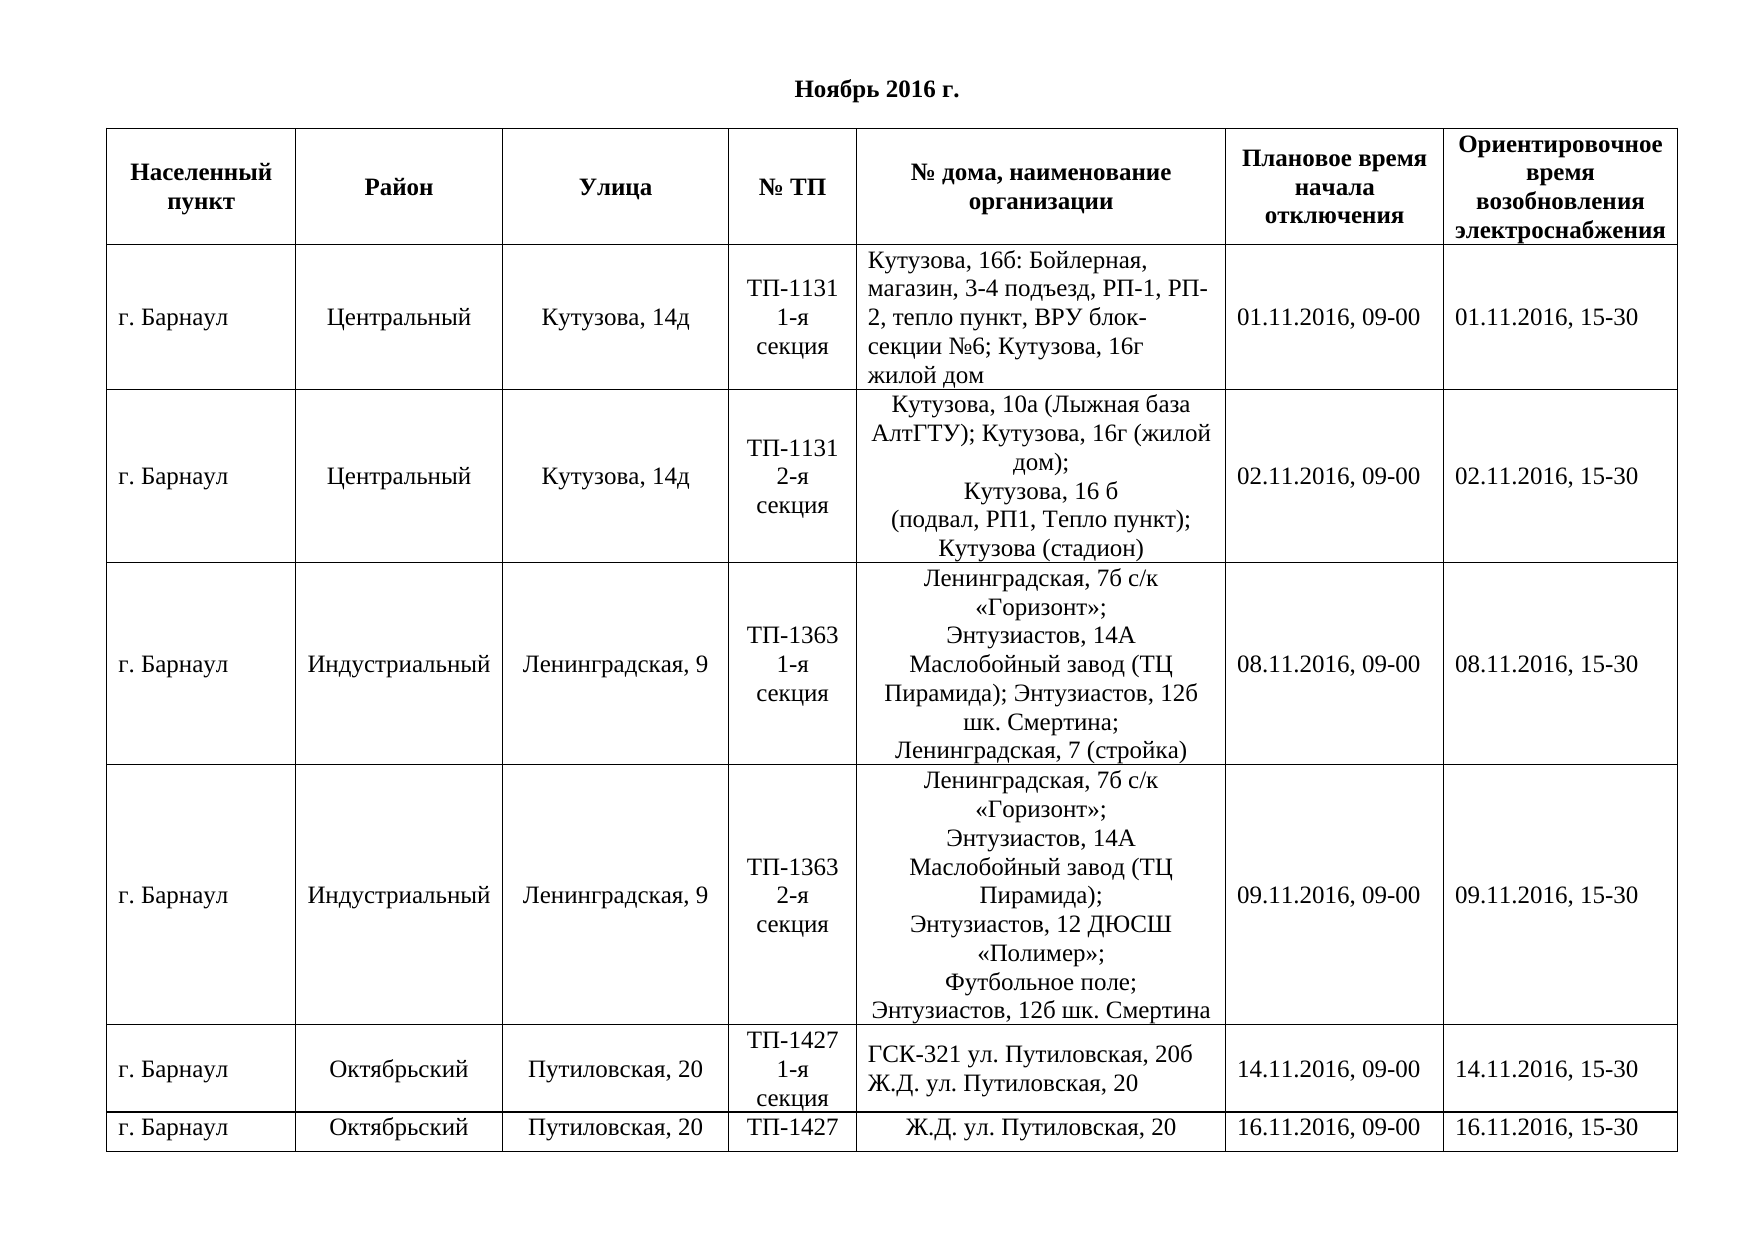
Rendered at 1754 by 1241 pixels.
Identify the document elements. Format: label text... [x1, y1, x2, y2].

table_cell Центральный [296, 390, 502, 562]
table_cell 09.11.2016, 15-30 [1444, 765, 1677, 1024]
table_cell г. Барнаул [107, 765, 295, 1024]
table_cell ТП-1363 2-я секция [729, 765, 856, 1024]
table_cell г. Барнаул [107, 1113, 295, 1151]
table_cell Путиловская, 20 [503, 1025, 728, 1111]
table_cell ТП-1427 2-я секция [729, 1113, 856, 1151]
table_cell 16.11.2016, 15-30 [1444, 1113, 1677, 1151]
table_cell г. Барнаул [107, 390, 295, 562]
table_header № дома, наименование организации [857, 129, 1225, 244]
table_header Ориентировочное время возобновления электроснабжения [1444, 129, 1677, 244]
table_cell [857, 1113, 1225, 1151]
table_header Район [296, 129, 502, 244]
table_cell 01.11.2016, 15-30 [1444, 245, 1677, 388]
table_cell Кутузова, 14д [503, 390, 728, 562]
table_cell 08.11.2016, 15-30 [1444, 563, 1677, 764]
table_cell Кутузова, 10а (Лыжная база АлтГТУ); Кутузова, 16г (жилой дом); Кутузова, 16 б (подвал, РП1, Тепло пункт); Кутузова (стадион) [857, 390, 1225, 562]
table_cell г. Барнаул [107, 245, 295, 388]
table_cell Индустриальный [296, 563, 502, 764]
table_cell Ленинградская, 7б с/к «Горизонт»; Энтузиастов, 14А Маслобойный завод (ТЦ Пирамида); Энтузиастов, 12б шк. Смертина; Ленинградская, 7 (стройка) [857, 563, 1225, 764]
table_cell 09.11.2016, 09-00 [1226, 765, 1443, 1024]
table_cell ТП-1131 2-я секция [729, 390, 856, 562]
table_cell Кутузова, 16б: Бойлерная, магазин, 3-4 подъезд, РП-1, РП-2, тепло пункт, ВРУ блок-секции №6; Кутузова, 16г жилой дом [857, 245, 1225, 388]
table_cell 02.11.2016, 09-00 [1226, 390, 1443, 562]
table_cell ТП-1427 1-я секция [729, 1025, 856, 1111]
table_header Населенный пункт [107, 129, 295, 244]
table_cell 02.11.2016, 15-30 [1444, 390, 1677, 562]
table_header Плановое время начала отключения [1226, 129, 1443, 244]
table_cell 14.11.2016, 15-30 [1444, 1025, 1677, 1111]
table_cell 01.11.2016, 09-00 [1226, 245, 1443, 388]
table_cell 08.11.2016, 09-00 [1226, 563, 1443, 764]
table_cell Ленинградская, 9 [503, 765, 728, 1024]
table_cell г. Барнаул [107, 1025, 295, 1111]
table_cell ТП-1131 1-я секция [729, 245, 856, 388]
table_cell Ленинградская, 9 [503, 563, 728, 764]
table_cell Октябрьский [296, 1025, 502, 1111]
table_header Улица [503, 129, 728, 244]
table_cell ТП-1363 1-я секция [729, 563, 856, 764]
table_cell 14.11.2016, 09-00 [1226, 1025, 1443, 1111]
table_cell ГСК-321 ул. Путиловская, 20б Ж.Д. ул. Путиловская, 20 [857, 1025, 1225, 1111]
table_cell г. Барнаул [107, 563, 295, 764]
table_cell Кутузова, 14д [503, 245, 728, 388]
table_cell Октябрьский [296, 1113, 502, 1151]
table_header № ТП [729, 129, 856, 244]
table_cell 16.11.2016, 09-00 [1226, 1113, 1443, 1151]
table_cell Ленинградская, 7б с/к «Горизонт»; Энтузиастов, 14А Маслобойный завод (ТЦ Пирамида); Энтузиастов, 12 ДЮСШ «Полимер»; Футбольное поле; Энтузиастов, 12б шк. Смертина [857, 765, 1225, 1024]
table_cell Индустриальный [296, 765, 502, 1024]
text Ноябрь 2016 г. [118, 74, 1636, 103]
table_cell Центральный [296, 245, 502, 388]
table_cell Путиловская, 20 [503, 1113, 728, 1151]
